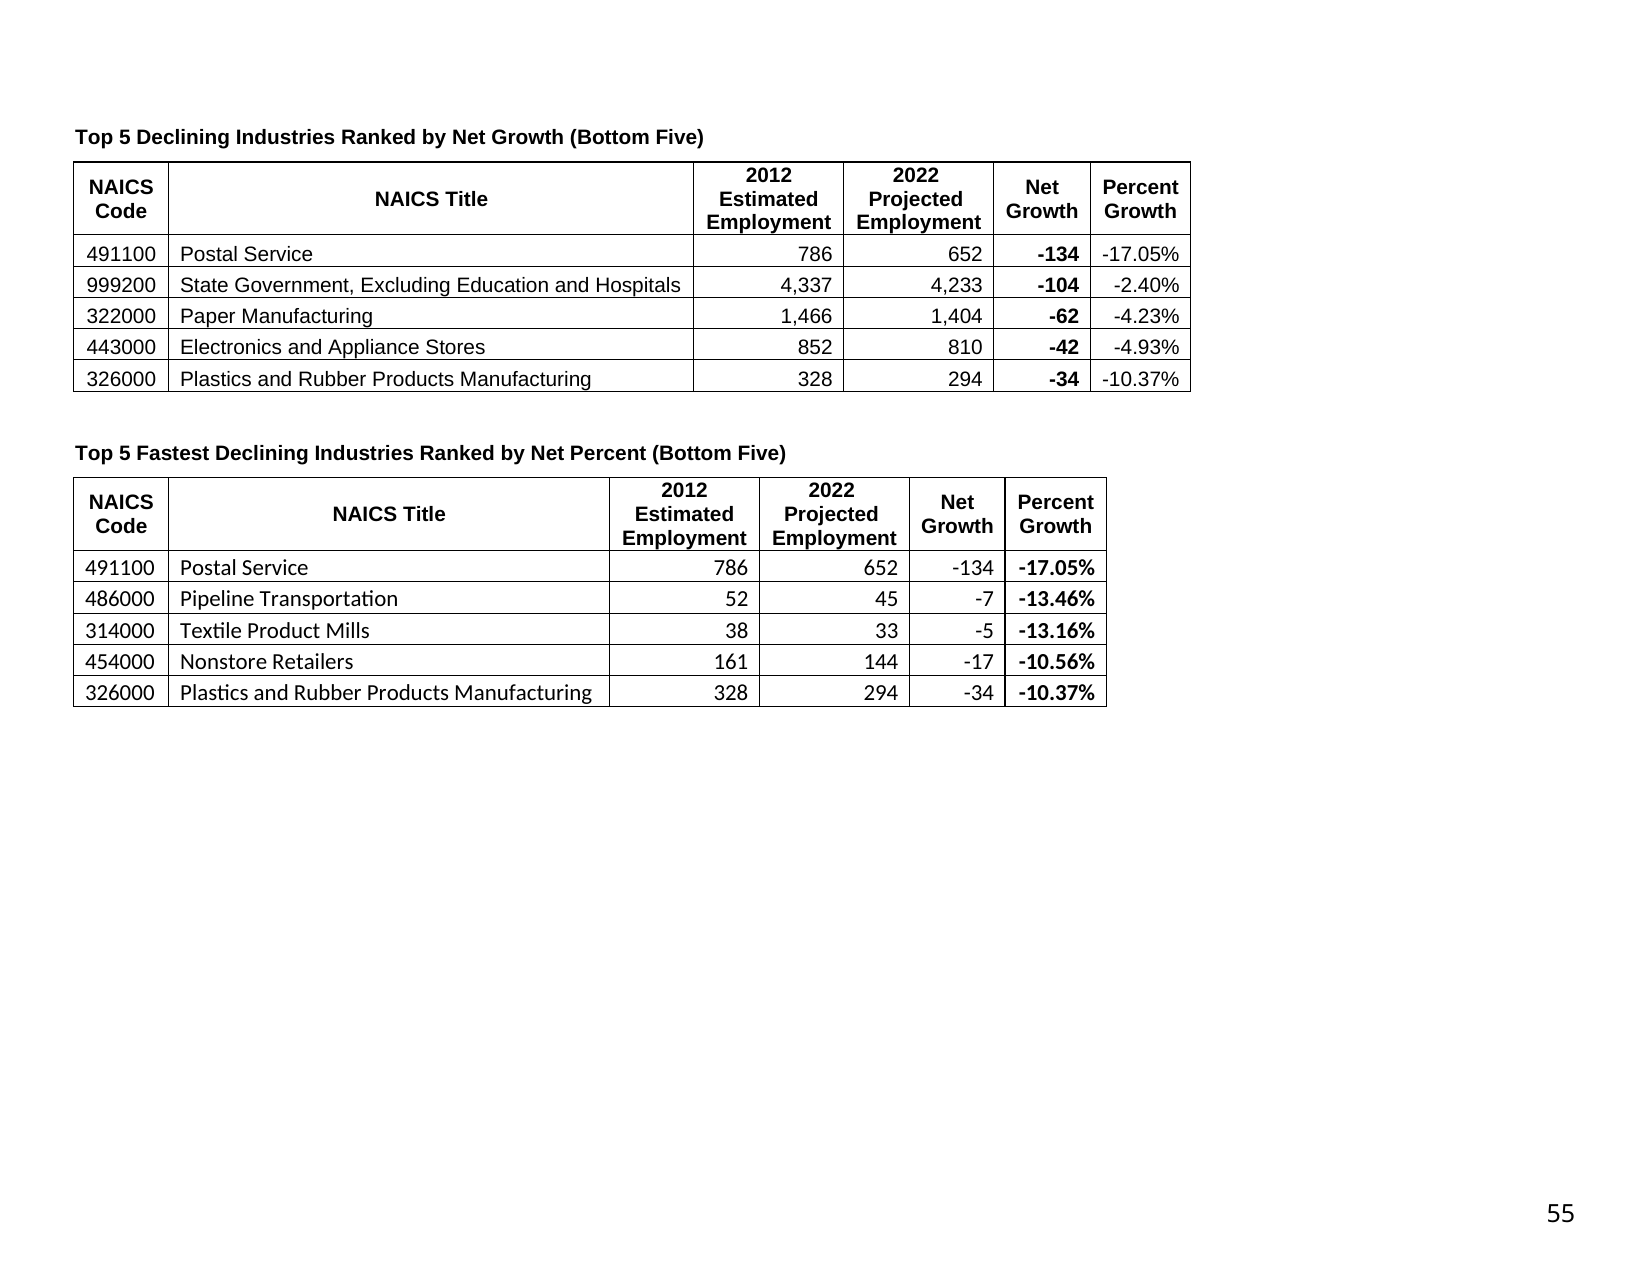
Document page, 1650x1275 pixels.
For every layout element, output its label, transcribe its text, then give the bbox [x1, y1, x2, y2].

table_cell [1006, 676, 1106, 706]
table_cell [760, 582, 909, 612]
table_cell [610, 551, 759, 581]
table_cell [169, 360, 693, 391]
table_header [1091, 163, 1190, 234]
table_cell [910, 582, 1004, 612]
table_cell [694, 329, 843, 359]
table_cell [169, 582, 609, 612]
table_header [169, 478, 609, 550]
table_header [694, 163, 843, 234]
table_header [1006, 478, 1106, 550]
text Top 5 Declining Industries Ranked by Net Growth (Bottom Five) [75, 125, 1575, 149]
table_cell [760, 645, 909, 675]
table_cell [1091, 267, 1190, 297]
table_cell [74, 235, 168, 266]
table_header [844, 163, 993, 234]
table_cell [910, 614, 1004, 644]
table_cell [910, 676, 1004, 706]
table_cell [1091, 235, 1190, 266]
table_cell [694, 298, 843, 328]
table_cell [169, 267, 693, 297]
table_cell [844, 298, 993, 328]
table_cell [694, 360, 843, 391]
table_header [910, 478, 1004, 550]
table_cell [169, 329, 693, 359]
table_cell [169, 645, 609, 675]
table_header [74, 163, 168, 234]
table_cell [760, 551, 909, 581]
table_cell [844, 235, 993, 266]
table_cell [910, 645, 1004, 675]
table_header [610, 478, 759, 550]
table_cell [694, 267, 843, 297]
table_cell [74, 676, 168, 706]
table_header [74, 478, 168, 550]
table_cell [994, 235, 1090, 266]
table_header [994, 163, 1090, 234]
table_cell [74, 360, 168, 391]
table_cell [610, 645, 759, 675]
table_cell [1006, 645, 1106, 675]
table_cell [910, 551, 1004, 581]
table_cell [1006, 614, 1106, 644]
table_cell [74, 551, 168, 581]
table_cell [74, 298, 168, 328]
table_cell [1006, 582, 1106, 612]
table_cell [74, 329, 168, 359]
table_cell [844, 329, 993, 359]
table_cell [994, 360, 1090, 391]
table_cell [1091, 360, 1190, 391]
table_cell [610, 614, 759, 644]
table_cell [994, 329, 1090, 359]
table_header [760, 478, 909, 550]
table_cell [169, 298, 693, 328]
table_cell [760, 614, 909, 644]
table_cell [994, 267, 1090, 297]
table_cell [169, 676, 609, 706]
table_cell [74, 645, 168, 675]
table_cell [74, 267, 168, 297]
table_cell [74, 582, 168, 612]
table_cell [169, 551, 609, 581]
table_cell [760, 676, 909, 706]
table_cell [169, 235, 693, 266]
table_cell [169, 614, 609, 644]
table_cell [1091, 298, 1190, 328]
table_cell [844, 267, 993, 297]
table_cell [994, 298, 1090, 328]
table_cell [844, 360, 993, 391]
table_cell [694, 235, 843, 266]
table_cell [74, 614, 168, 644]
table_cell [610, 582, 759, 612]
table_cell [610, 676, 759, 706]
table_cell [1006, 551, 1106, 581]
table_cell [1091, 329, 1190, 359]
text Top 5 Fastest Declining Industries Ranked by Net Percent (Bottom Five) [75, 441, 1575, 464]
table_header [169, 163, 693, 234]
